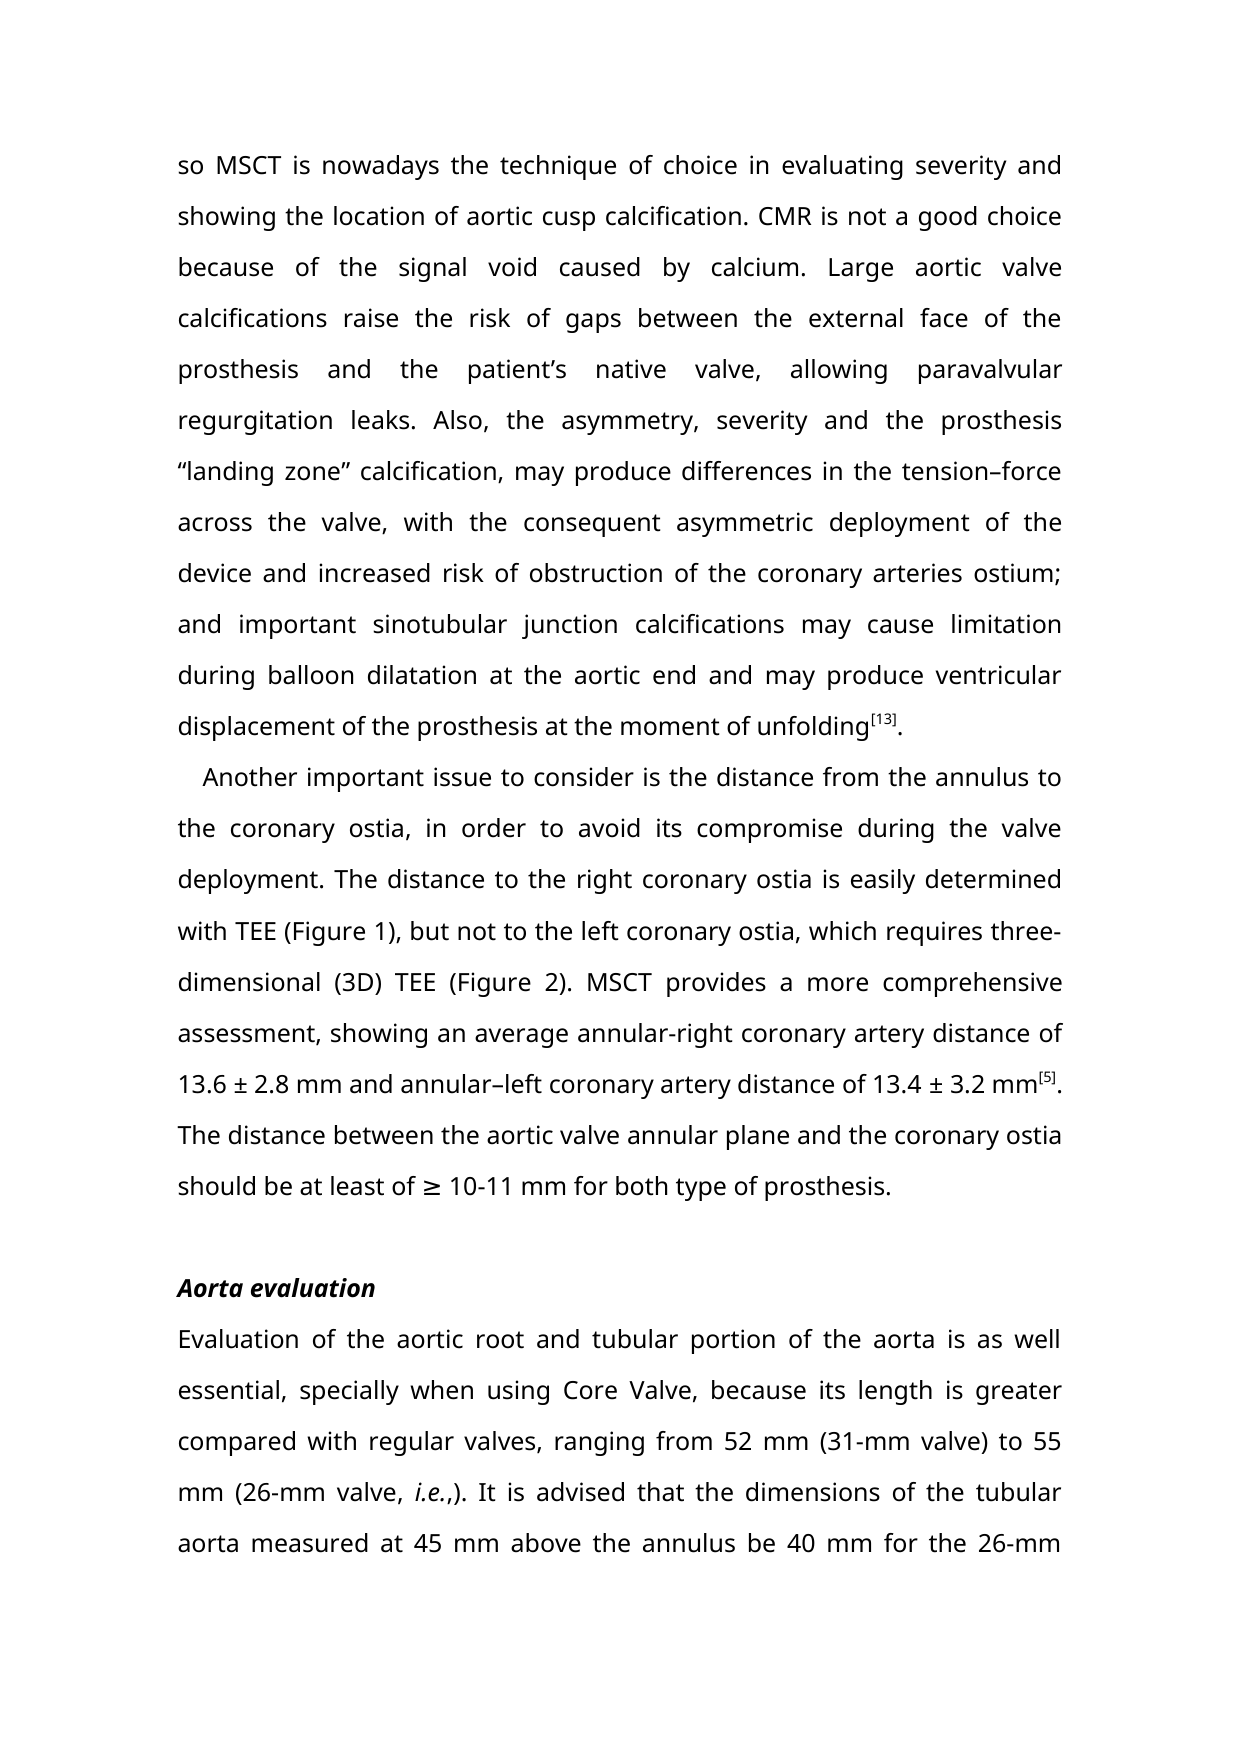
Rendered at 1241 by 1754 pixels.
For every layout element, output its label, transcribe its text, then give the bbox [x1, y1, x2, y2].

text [177, 148, 1063, 743]
text Aorta evaluation [177, 1271, 1063, 1304]
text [177, 1322, 1063, 1560]
text Another important issue to consider is the distance from the annulus to the coronary ostia, in order to avoid its compromise during the valve deployment. The distance to the right coronary ostia is easily determined with TEE (Figure 1), but not to the left coronary ostia, which requires three-dimensional (3D) TEE (Figure 2). MSCT provides a more comprehensive assessment, showing an average annular-right coronary artery distance of 13.6 ± 2.8 mm and annular–left coronary artery distance of 13.4 ± 3.2 mm[5]. The distance between the aortic valve annular plane and the coronary ostia should be at least of ≥ 10-11 mm for both type of prosthesis. [177, 760, 1063, 1202]
